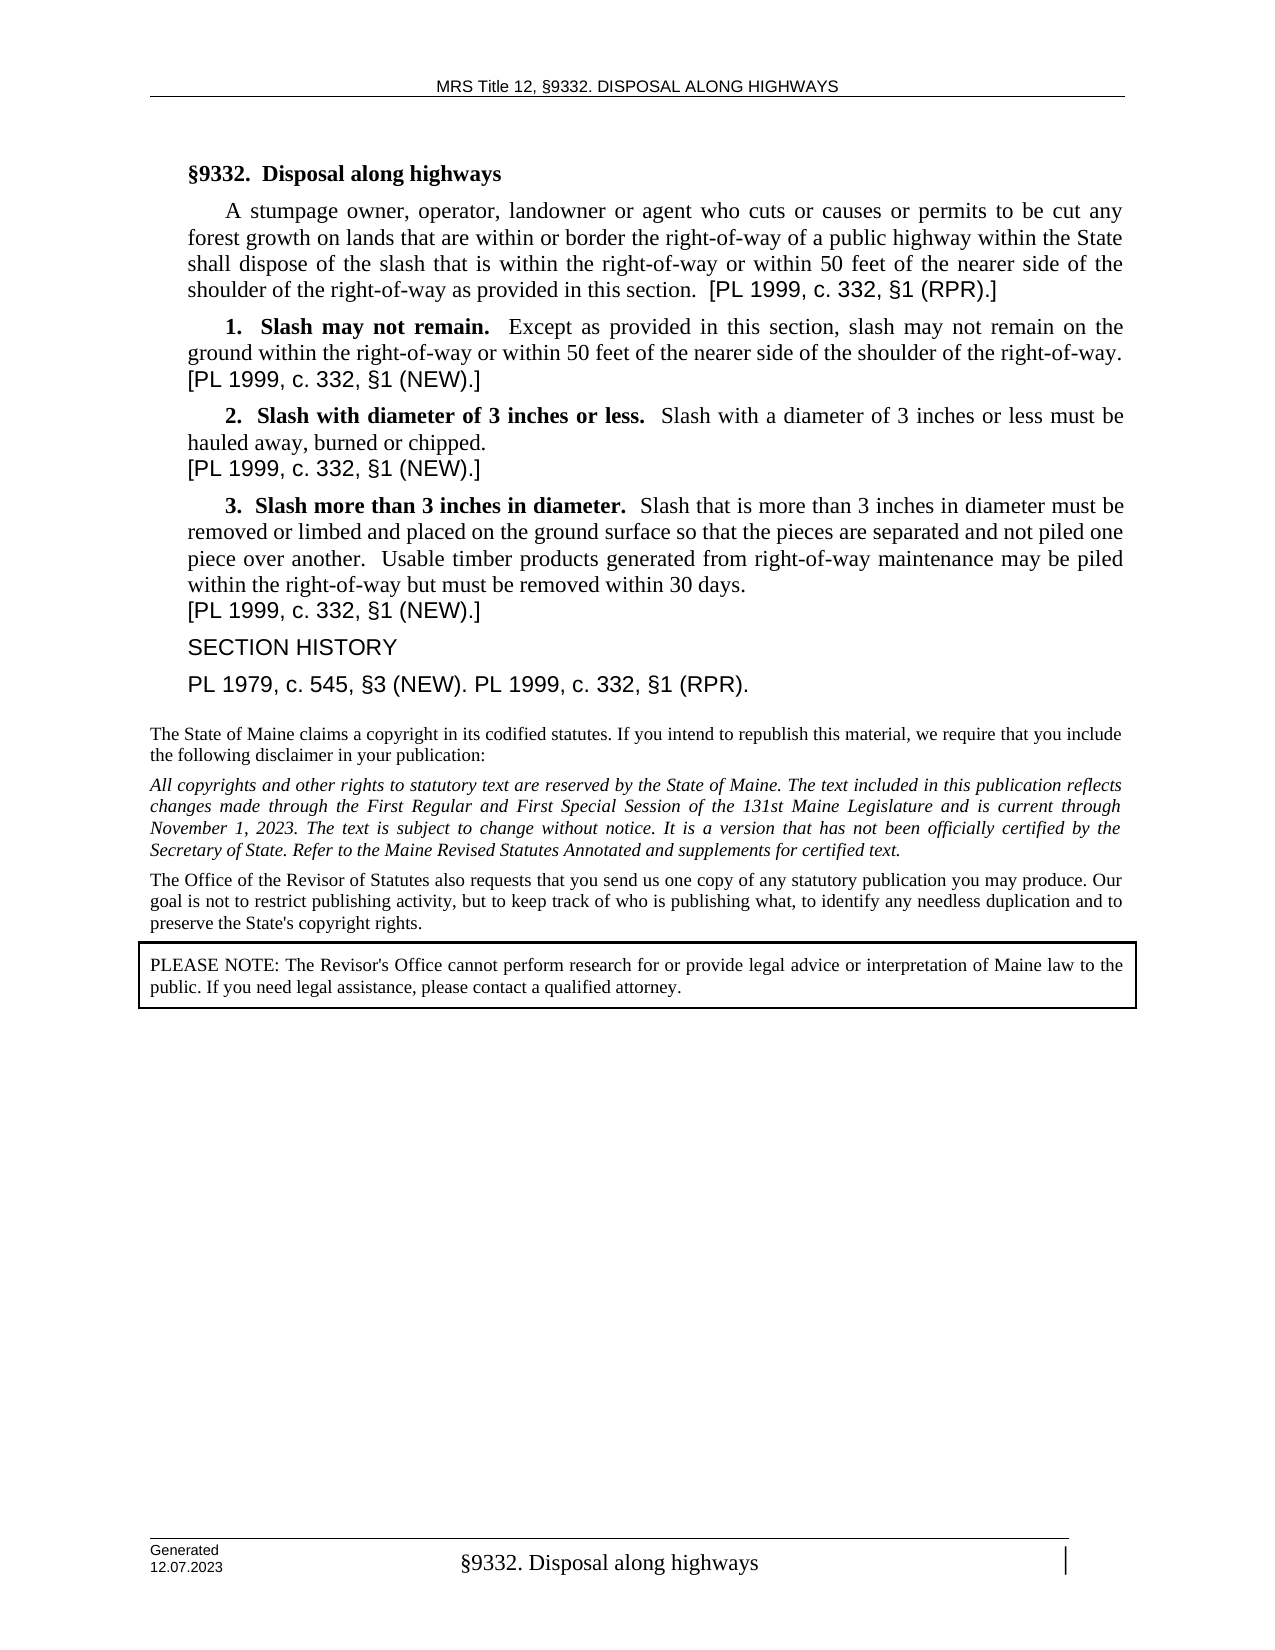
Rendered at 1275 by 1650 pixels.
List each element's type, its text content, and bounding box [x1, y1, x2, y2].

text 3. Slash more than 3 inches in diameter. Slash that is more than 3 inches in diameter must be removed or limbed and placed on the ground surface so that the pieces are separated and not piled one piece over another. Usable timber products generated from right-of-way maintenance may be piled within the right-of-way but must be removed within 30 days. [187, 492, 1125, 597]
text The Office of the Revisor of Statutes also requests that you send us one copy of any statutory publication you may produce. Our goal is not to restrict publishing activity, but to keep track of who is publishing what, to identify any needless duplication and to preserve the State's copyright rights. [150, 868, 1125, 933]
text [PL 1999, c. 332, §1 (NEW).] [187, 455, 1125, 482]
text SECTION HISTORY [187, 634, 1125, 661]
text [PL 1999, c. 332, §1 (NEW).] [187, 597, 1125, 624]
text §9332. Disposal along highways [187, 160, 1125, 187]
text A stumpage owner, operator, landowner or agent who cuts or causes or permits to be cut any forest growth on lands that are within or border the right-of-way of a public highway within the State shall dispose of the slash that is within the right-of-way or within 50 feet of the nearer side of the shoulder of the right-of-way as provided in this section. [PL 1999, c. 332, §1 (RPR).] [187, 197, 1125, 303]
text PL 1979, c. 545, §3 (NEW). PL 1999, c. 332, §1 (RPR). [187, 671, 1125, 697]
text 1. Slash may not remain. Except as provided in this section, slash may not remain on the ground within the right-of-way or within 50 feet of the nearer side of the shoulder of the right-of-way. [187, 313, 1125, 366]
text [PL 1999, c. 332, §1 (NEW).] [187, 366, 1125, 392]
text All copyrights and other rights to statutory text are reserved by the State of Maine. The text included in this publication reflects changes made through the First Regular and First Special Session of the 131st Maine Legislature and is current through November 1, 2023 . The text is subject to change without notice. It is a version that has not been officially certified by the Secretary of State. Refer to the Maine Revised Statutes Annotated and supplements for certified text. [150, 774, 1125, 860]
text 2. Slash with diameter of 3 inches or less. Slash with a diameter of 3 inches or less must be hauled away, burned or chipped. [187, 403, 1125, 455]
text PLEASE NOTE: The Revisor's Office cannot perform research for or provide legal advice or interpretation of Maine law to the public. If you need legal assistance, please contact a qualified attorney. [140, 944, 1135, 1007]
text The State of Maine claims a copyright in its codified statutes. If you intend to republish this material, we require that you include the following disclaimer in your publication: [150, 722, 1125, 766]
